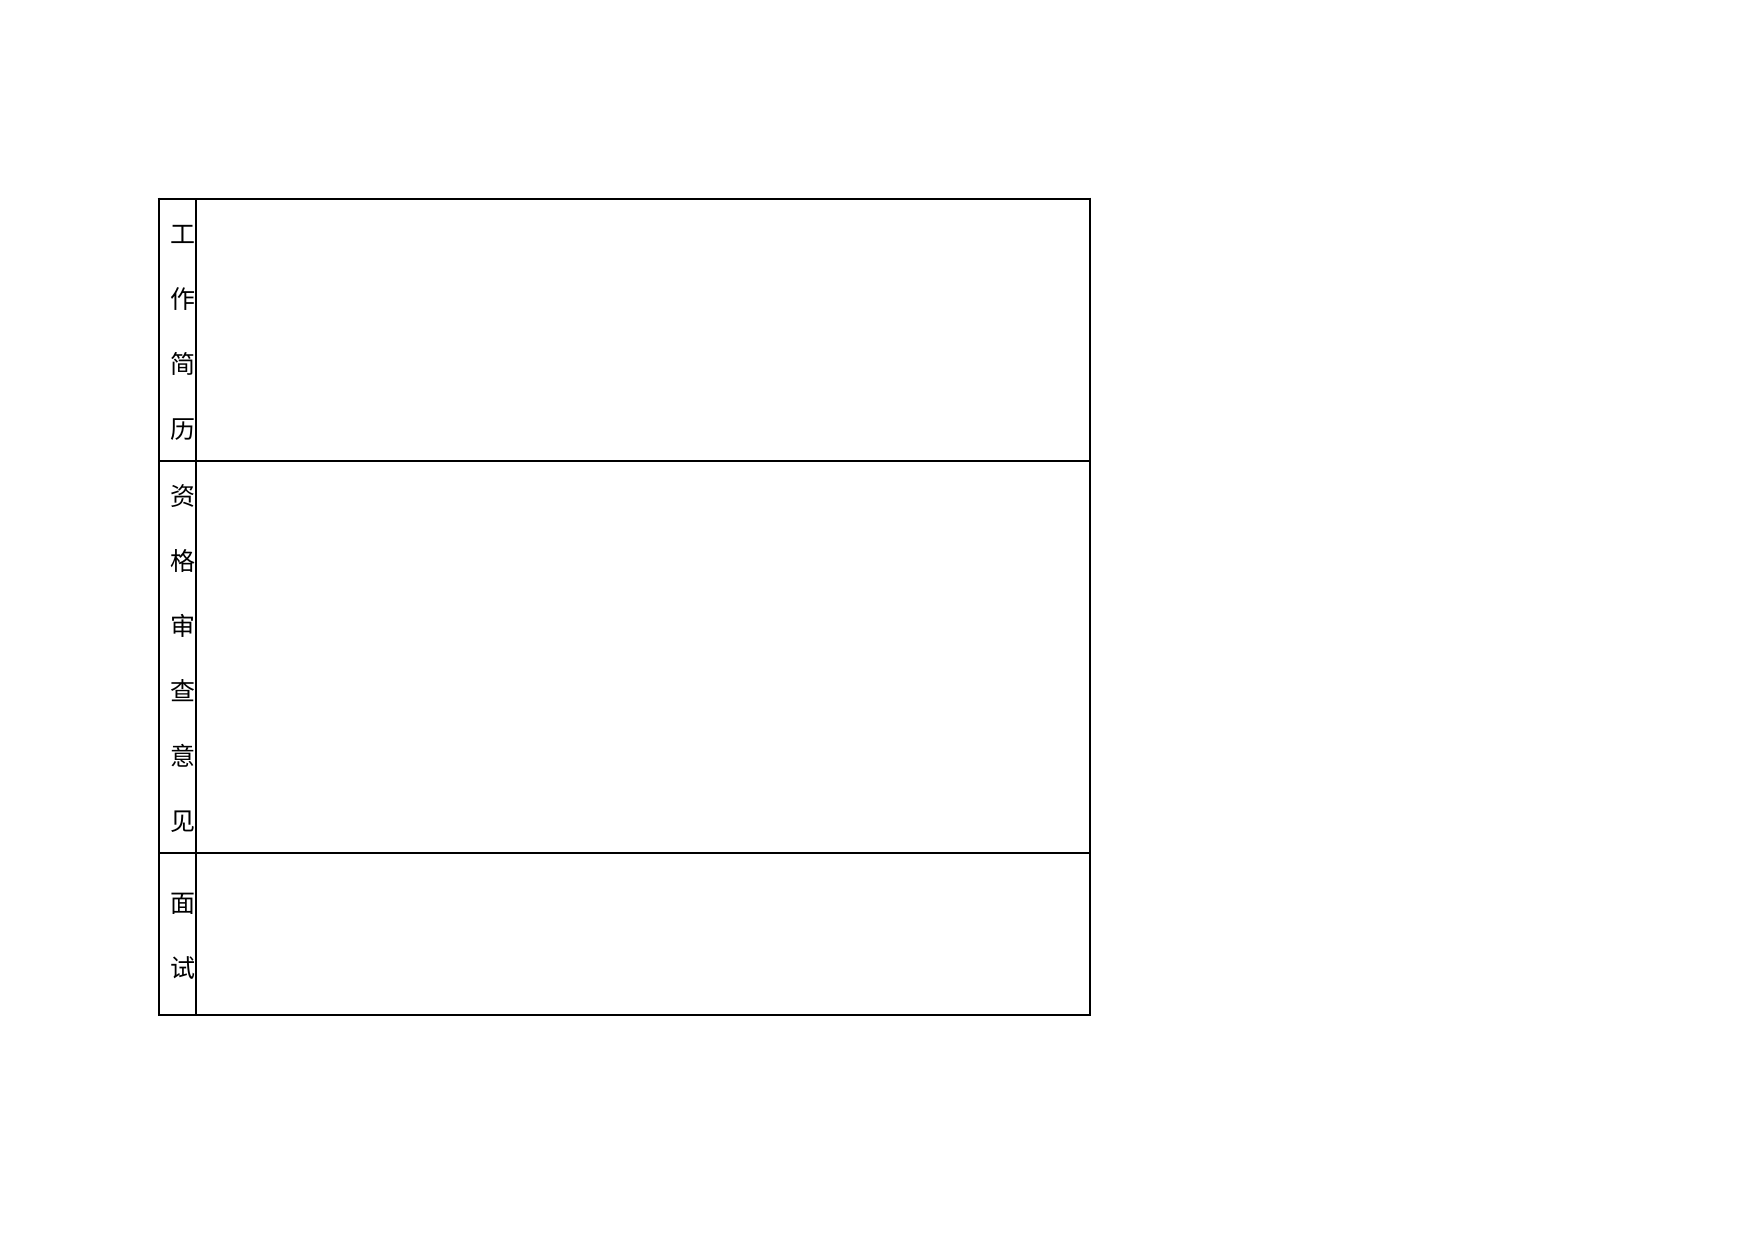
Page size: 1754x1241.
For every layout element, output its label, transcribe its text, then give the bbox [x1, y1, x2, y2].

table_cell 面试审核意见 [160, 854, 195, 1014]
table_cell 资格审查意见 [160, 462, 195, 852]
table_cell [197, 200, 1089, 460]
table_cell [197, 854, 1089, 1014]
table_cell 学习工作简历 [160, 200, 195, 460]
table_cell [197, 462, 1089, 852]
